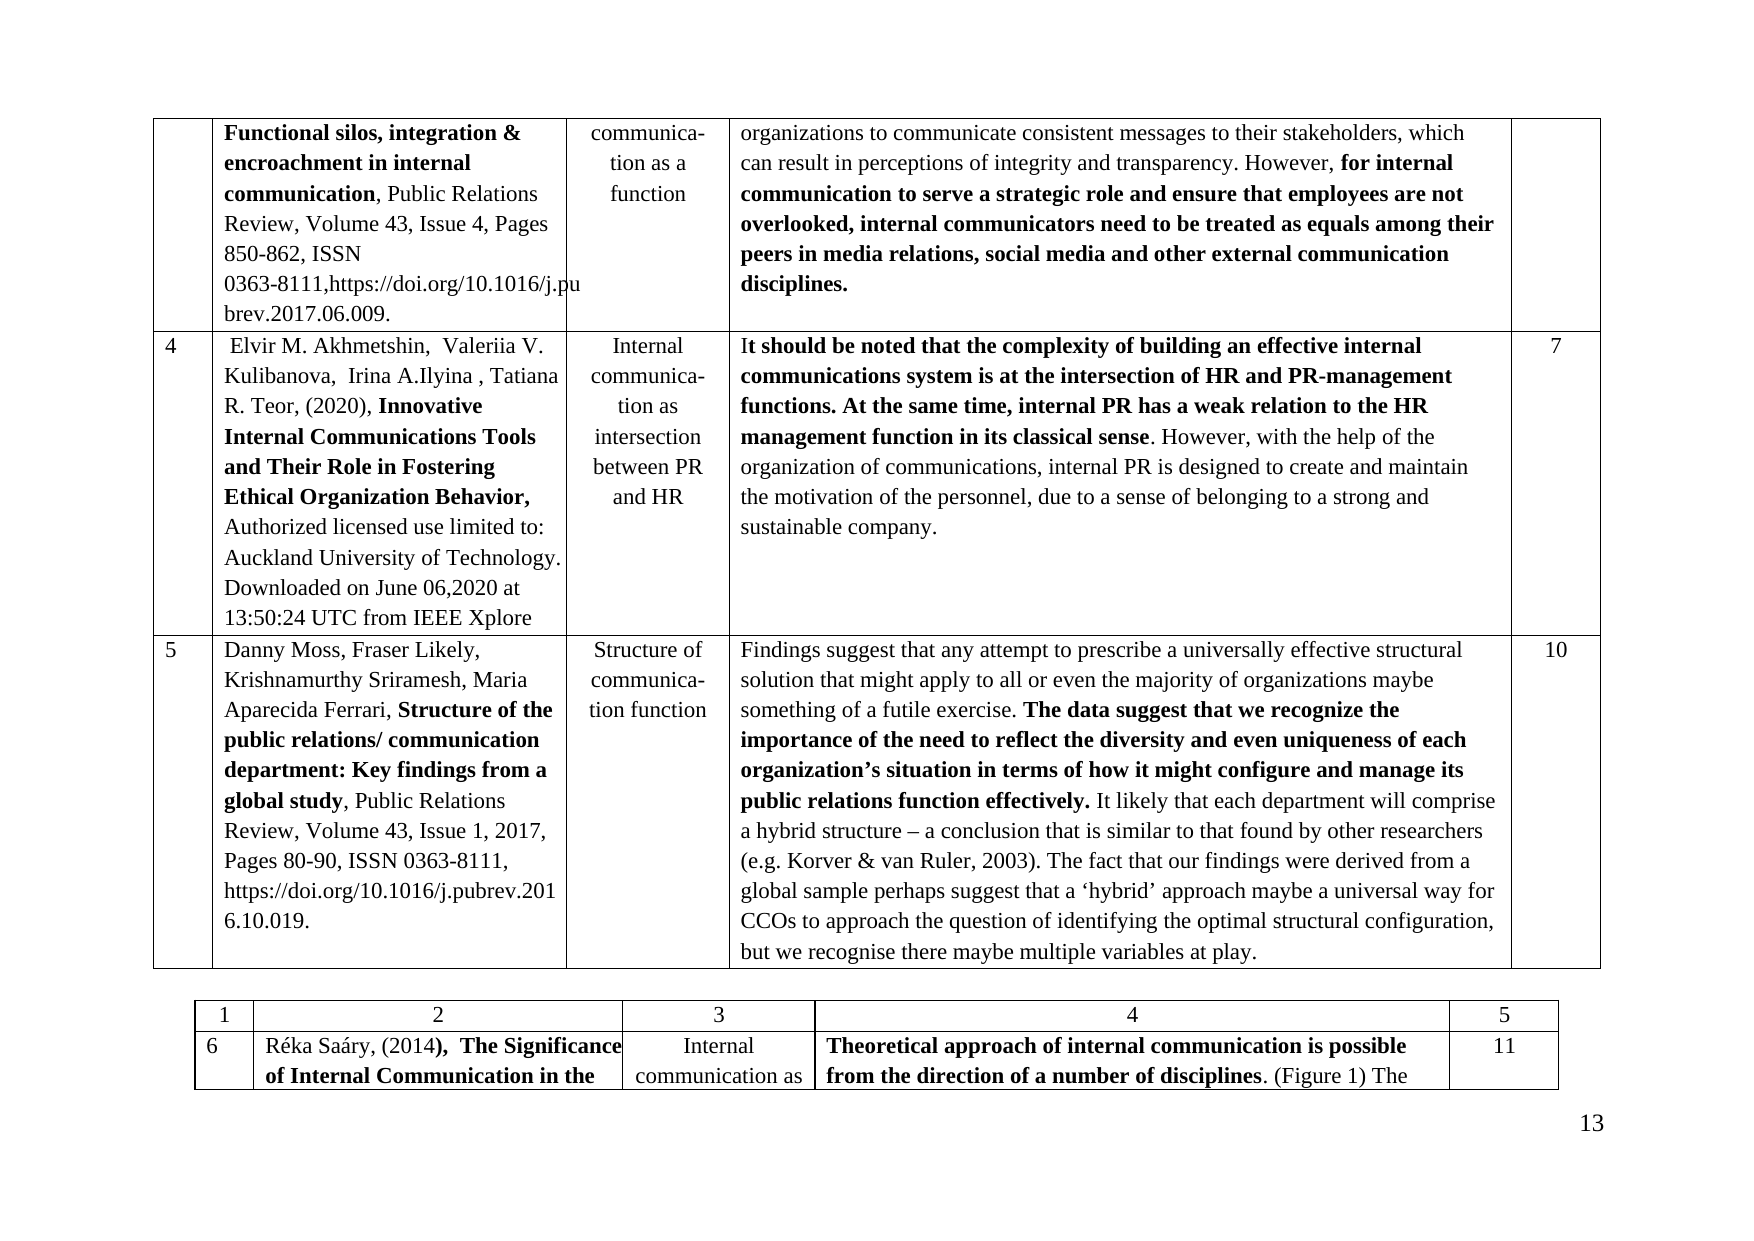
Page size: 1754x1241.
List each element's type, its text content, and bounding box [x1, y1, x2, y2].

table_header 5 [1450, 1001, 1558, 1031]
table_header 2 [254, 1001, 622, 1031]
table_header 1 [196, 1001, 253, 1031]
table_header 4 [816, 1001, 1449, 1031]
table_header 3 [623, 1001, 814, 1031]
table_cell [730, 119, 1511, 331]
table_cell Danny Moss, Fraser Likely, Krishnamurthy Sriramesh, Maria Aparecida Ferrari, Structure of the public relations/ communication department: Key findings from a global study, Public Relations Review, Volume 43, Issue 1, 2017, Pages 80-90, ISSN 0363-8111, https://doi.org/10.1016/j.pubrev.2016.10.019. [213, 636, 566, 968]
table_cell 4 [154, 332, 212, 634]
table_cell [254, 1032, 622, 1089]
table_cell Findings suggest that any attempt to prescribe a universally effective structural solution that might apply to all or even the majority of organizations maybe something of a futile exercise. The data suggest that we recognize the importance of the need to reflect the diversity and even uniqueness of each organization’s situation in terms of how it might configure and manage its public relations function effectively. It likely that each department will comprise a hybrid structure – a conclusion that is similar to that found by other researchers (e.g. Korver & van Ruler, 2003). The fact that our findings were derived from a global sample perhaps suggest that a ‘hybrid’ approach maybe a universal way for CCOs to approach the question of identifying the optimal structural configuration, but we recognise there maybe multiple variables at play. [730, 636, 1511, 968]
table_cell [213, 119, 566, 331]
table_cell 10 [1512, 636, 1600, 968]
table_cell It should be noted that the complexity of building an effective internal communications system is at the intersection of HR and PR-management functions. At the same time, internal PR has a weak relation to the HR management function in its classical sense. However, with the help of the organization of communications, internal PR is designed to create and maintain the motivation of the personnel, due to a sense of belonging to a strong and sustainable company. [730, 332, 1511, 634]
table_cell Elvir M. Akhmetshin, Valeriia V. Kulibanova, Irina A.Ilyina , Tatiana R. Teor, (2020), Innovative Internal Communications Tools and Their Role in Fostering Ethical Organization Behavior, Authorized licensed use limited to: Auckland University of Technology. Downloaded on June 06,2020 at 13:50:24 UTC from IEEE Xplore [213, 332, 566, 634]
table_cell 12 [1512, 119, 1600, 331]
table_cell 11 [1450, 1032, 1558, 1089]
table_cell 6 [196, 1032, 253, 1089]
table_cell 5 [154, 636, 212, 968]
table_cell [567, 119, 729, 331]
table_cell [816, 1032, 1449, 1089]
table_cell 3 [154, 119, 212, 331]
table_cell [623, 1032, 814, 1089]
table_cell Internal communica-tion as intersection between PR and HR [567, 332, 729, 634]
table_cell Structure of communica-tion function [567, 636, 729, 968]
table_cell 7 [1512, 332, 1600, 634]
